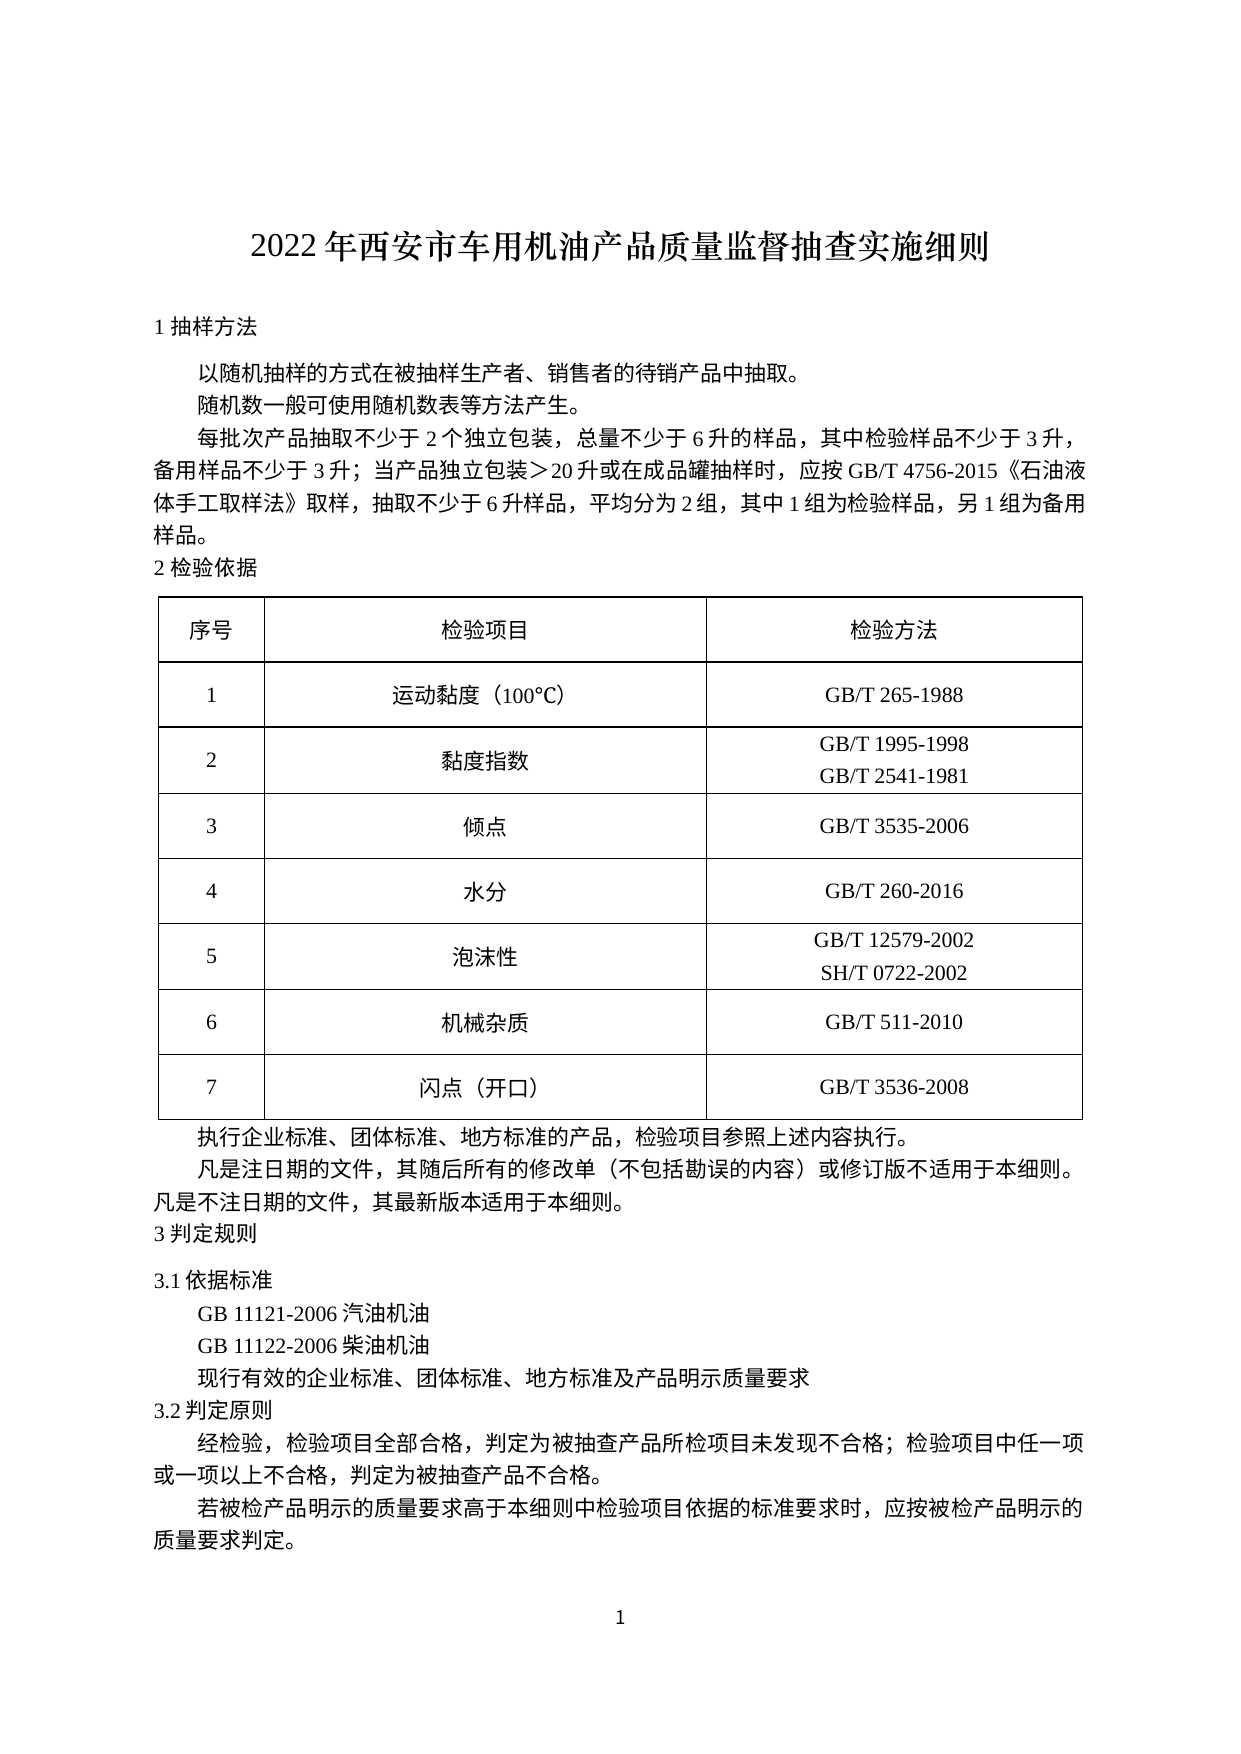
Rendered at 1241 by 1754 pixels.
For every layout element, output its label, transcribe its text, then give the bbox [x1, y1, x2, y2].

text 每批次产品抽取不少于2个独立包装，总量不少于6升的样品，其中检验样品不少于3升，备用样品不少于3升；当产品独立包装＞20升或在成品罐抽样时，应按GB/T 4756-2015《石油液体手工取样法》取样，抽取不少于6升样品，平均分为2组，其中1组为检验样品，另1组为备用样品。 [153, 421, 1087, 551]
table_cell GB/T 260-2016 [707, 859, 1082, 922]
table_cell 运动黏度（100℃） [265, 663, 706, 726]
table_cell 6 [159, 990, 264, 1053]
table_cell 闪点（开口） [265, 1055, 706, 1118]
text 3.2判定原则 [153, 1393, 1087, 1425]
text 随机数一般可使用随机数表等方法产生。 [153, 388, 1087, 421]
text 以随机抽样的方式在被抽样生产者、销售者的待销产品中抽取。 [153, 356, 1087, 388]
table_cell 倾点 [265, 794, 706, 857]
table_cell 3 [159, 794, 264, 857]
table_cell 1 [159, 663, 264, 726]
text 现行有效的企业标准、团体标准、地方标准及产品明示质量要求 [153, 1360, 1087, 1393]
table_cell GB/T 511-2010 [707, 990, 1082, 1053]
text 3 判定规则 [153, 1217, 1087, 1249]
table_cell 泡沫性 [265, 924, 706, 988]
text 1 抽样方法 [153, 310, 1087, 342]
table_cell 5 [159, 924, 264, 988]
table_cell GB/T 265-1988 [707, 663, 1082, 726]
table_header 检验方法 [707, 598, 1082, 661]
table_cell 7 [159, 1055, 264, 1118]
text 2 检验依据 [153, 551, 1087, 583]
table_cell GB/T 3535-2006 [707, 794, 1082, 857]
table_cell 2 [159, 728, 264, 792]
text 凡是注日期的文件，其随后所有的修改单（不包括勘误的内容）或修订版不适用于本细则。凡是不注日期的文件，其最新版本适用于本细则。 [153, 1152, 1087, 1217]
table_header 序号 [159, 598, 264, 661]
table_cell 水分 [265, 859, 706, 922]
table_cell 机械杂质 [265, 990, 706, 1053]
table_cell GB/T 3536-2008 [707, 1055, 1082, 1118]
table_header 检验项目 [265, 598, 706, 661]
table_cell 4 [159, 859, 264, 922]
text 2022年西安市车用机油产品质量监督抽查实施细则 [153, 212, 1087, 277]
text 执行企业标准、团体标准、地方标准的产品，检验项目参照上述内容执行。 [153, 1119, 1087, 1152]
text 经检验，检验项目全部合格，判定为被抽查产品所检项目未发现不合格；检验项目中任一项或一项以上不合格，判定为被抽查产品不合格。 [153, 1425, 1087, 1490]
text 若被检产品明示的质量要求高于本细则中检验项目依据的标准要求时，应按被检产品明示的质量要求判定。 [153, 1490, 1087, 1555]
text 3.1依据标准 [153, 1263, 1087, 1295]
text GB 11122-2006 柴油机油 [153, 1328, 1087, 1360]
table_cell GB/T 1995-1998 GB/T 2541-1981 [707, 728, 1082, 792]
text GB 11121-2006 汽油机油 [153, 1295, 1087, 1328]
table_cell 黏度指数 [265, 728, 706, 792]
table_cell GB/T 12579-2002 SH/T 0722-2002 [707, 924, 1082, 988]
